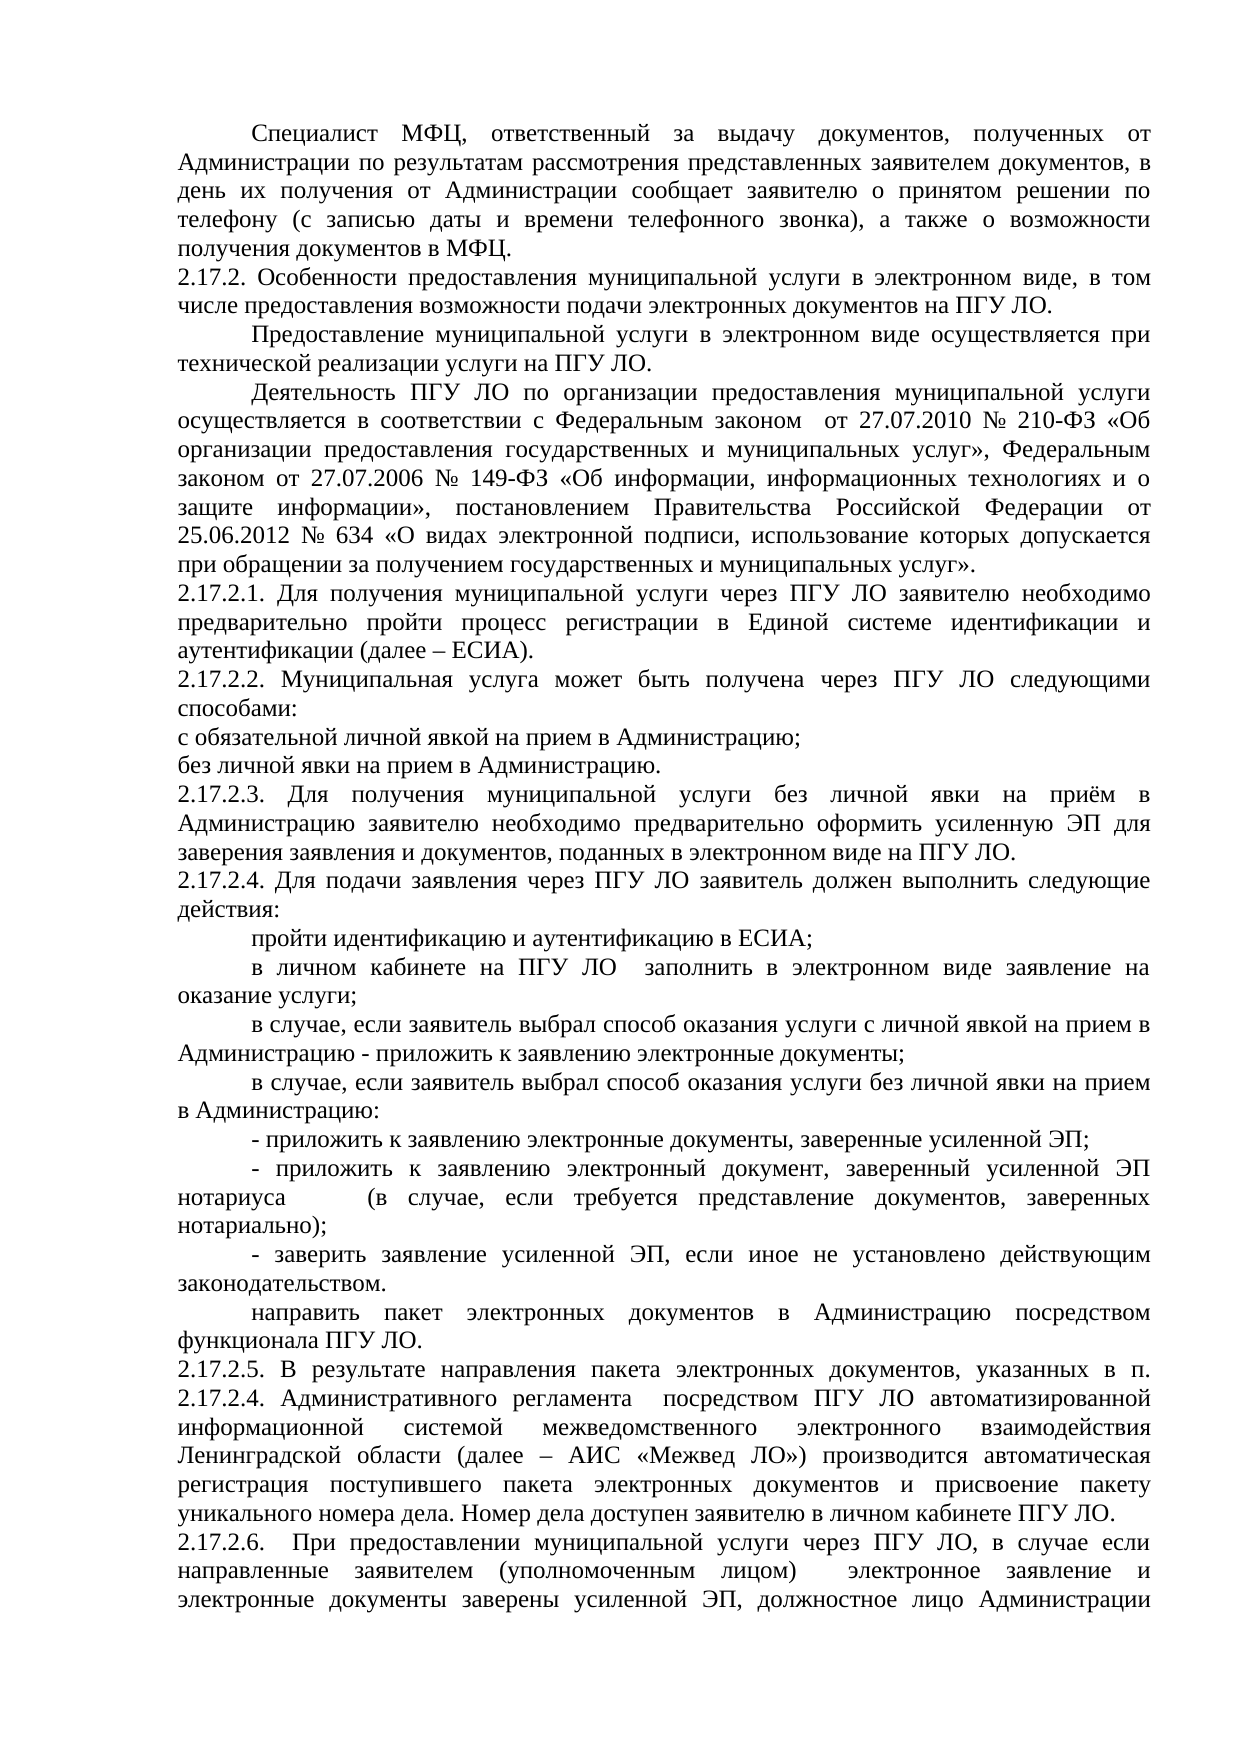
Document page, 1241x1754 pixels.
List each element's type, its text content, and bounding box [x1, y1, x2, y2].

text - заверить заявление усиленной ЭП, если иное не установлено действующим законодательством. [177, 1239, 1152, 1297]
text - приложить к заявлению электронные документы, заверенные усиленной ЭП; [177, 1124, 1152, 1153]
text Предоставление муниципальной услуги в электронном виде осуществляется при технической реализации услуги на ПГУ ЛО. [177, 319, 1152, 377]
text пройти идентификацию и аутентификацию в ЕСИА; [177, 923, 1152, 952]
text 2.17.2.5. В результате направления пакета электронных документов, указанных в п. 2.17.2.4. Административного регламента посредством ПГУ ЛО автоматизированной информационной системой межведомственного электронного взаимодействия Ленинградской области (далее – АИС «Межвед ЛО») производится автоматическая регистрация поступившего пакета электронных документов и присвоение пакету уникального номера дела. Номер дела доступен заявителю в личном кабинете ПГУ ЛО. [177, 1354, 1152, 1527]
text Деятельность ПГУ ЛО по организации предоставления муниципальной услуги осуществляется в соответствии с Федеральным законом от 27.07.2010 № 210-ФЗ «Об организации предоставления государственных и муниципальных услуг», Федеральным законом от 27.07.2006 № 149-ФЗ «Об информации, информационных технологиях и о защите информации», постановлением Правительства Российской Федерации от 25.06.2012 № 634 «О видах электронной подписи, использование которых допускается при обращении за получением государственных и муниципальных услуг». [177, 377, 1152, 578]
text 2.17.2. Особенности предоставления муниципальной услуги в электронном виде, в том числе предоставления возможности подачи электронных документов на ПГУ ЛО. [177, 262, 1152, 319]
text в личном кабинете на ПГУ ЛО заполнить в электронном виде заявление на оказание услуги; [177, 952, 1152, 1009]
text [177, 1527, 1152, 1613]
text 2.17.2.1. Для получения муниципальной услуги через ПГУ ЛО заявителю необходимо предварительно пройти процесс регистрации в Единой системе идентификации и аутентификации (далее – ЕСИА). [177, 578, 1152, 664]
text в случае, если заявитель выбрал способ оказания услуги без личной явки на прием в Администрацию: [177, 1067, 1152, 1124]
text - приложить к заявлению электронный документ, заверенный усиленной ЭП нотариуса (в случае, если требуется представление документов, заверенных нотариально); [177, 1153, 1152, 1239]
text Специалист МФЦ, ответственный за выдачу документов, полученных от Администрации по результатам рассмотрения представленных заявителем документов, в день их получения от Администрации сообщает заявителю о принятом решении по телефону (с записью даты и времени телефонного звонка), а также о возможности получения документов в МФЦ. [177, 118, 1152, 262]
text с обязательной личной явкой на прием в Администрацию; [177, 722, 1152, 751]
text 2.17.2.3. Для получения муниципальной услуги без личной явки на приём в Администрацию заявителю необходимо предварительно оформить усиленную ЭП для заверения заявления и документов, поданных в электронном виде на ПГУ ЛО. [177, 779, 1152, 866]
text 2.17.2.4. Для подачи заявления через ПГУ ЛО заявитель должен выполнить следующие действия: [177, 866, 1152, 923]
text направить пакет электронных документов в Администрацию посредством функционала ПГУ ЛО. [177, 1297, 1152, 1354]
text 2.17.2.2. Муниципальная услуга может быть получена через ПГУ ЛО следующими способами: [177, 664, 1152, 722]
text без личной явки на прием в Администрацию. [177, 751, 1152, 779]
text в случае, если заявитель выбрал способ оказания услуги с личной явкой на прием в Администрацию - приложить к заявлению электронные документы; [177, 1009, 1152, 1067]
